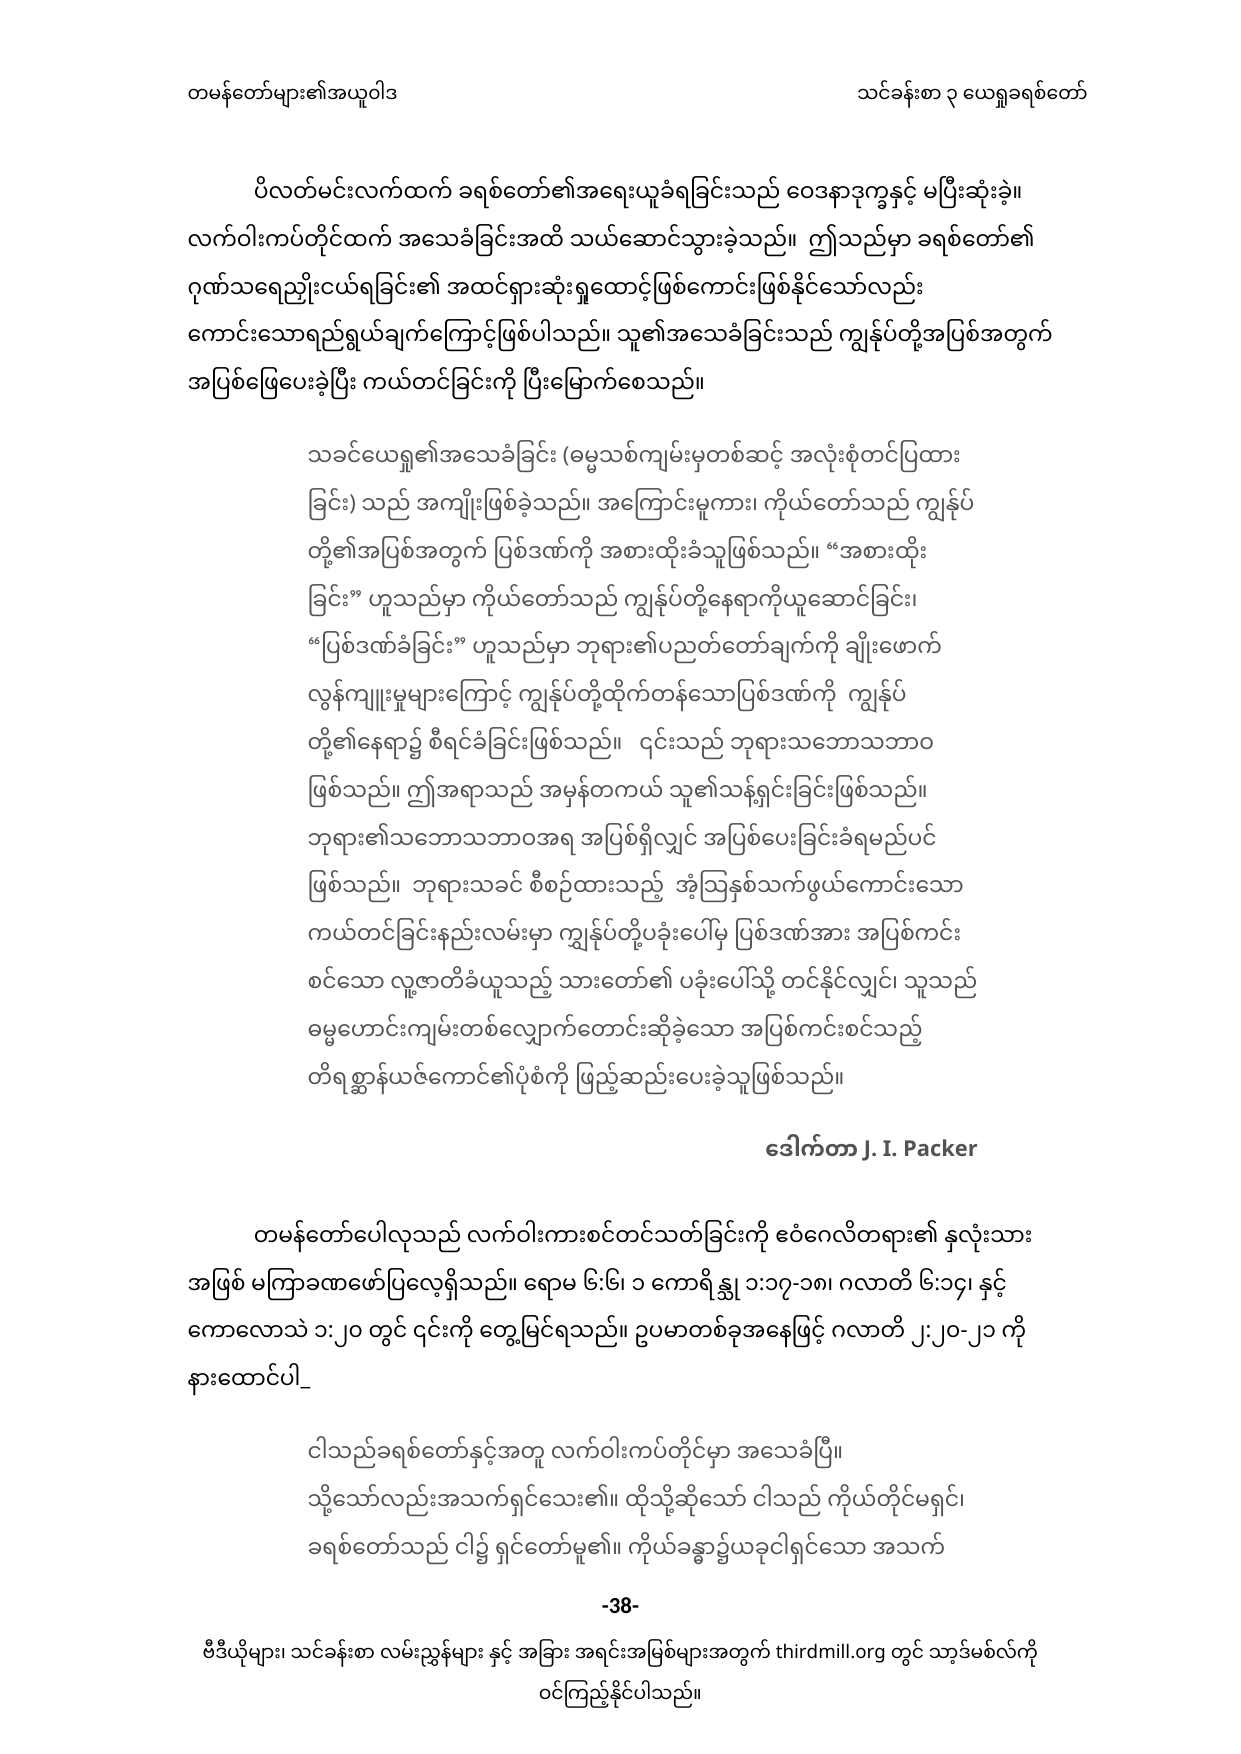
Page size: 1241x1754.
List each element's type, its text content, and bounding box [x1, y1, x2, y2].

text သခင်ယေရှု၏အသေခံခြင်း (ဓမ္မသစ်ကျမ်းမှတစ်ဆင့် အလုံးစုံတင်ပြထားခြင်း) သည် အကျိုးဖြစ်ခဲ့သည်။ အကြောင်းမူကား၊ ကိုယ်တော်သည် ကျွန်ုပ်တို့၏အပြစ်အတွက် ပြစ်ဒဏ်ကို အစားထိုးခံသူဖြစ်သည်။ “အစားထိုးခြင်း” ဟူသည်မှာ ကိုယ်တော်သည် ကျွန်ုပ်တို့နေရာကိုယူဆောင်ခြင်း၊ “ပြစ်ဒဏ်ခံခြင်း” ဟူသည်မှာ ဘုရား၏ပညတ်တော်ချက်ကို ချိုးဖောက်လွန်ကျူးမှုများကြောင့် ကျွန်ုပ်တို့ထိုက်တန်သောပြစ်ဒဏ်ကို ကျွန်ုပ်တို့၏နေရာ၌ စီရင်ခံခြင်းဖြစ်သည်။ ၎င်းသည် ဘုရားသဘောသဘာဝ ဖြစ်သည်။ ဤအရာသည် အမှန်တကယ် သူ၏သန့်ရှင်းခြင်းဖြစ်သည်။ ဘုရား၏သဘောသဘာဝအရ အပြစ်ရှိလျှင် အပြစ်ပေးခြင်းခံရမည်ပင်ဖြစ်သည်။ ဘုရားသခင် စီစဉ်ထားသည့် အံ့သြနှစ်သက်ဖွယ်ကောင်းသော ကယ်တင်ခြင်းနည်းလမ်းမှာ ကျွှန်ုပ်တို့ပခုံးပေါ်မှ ပြစ်ဒဏ်အား အပြစ်ကင်းစင်သော လူ့ဇာတိခံယူသည့် သားတော်၏ ပခုံးပေါ်သို့ တင်နိုင်လျှင်၊ သူသည် ဓမ္မဟောင်းကျမ်းတစ်လျှောက်တောင်းဆိုခဲ့သော အပြစ်ကင်းစင်သည့် တိရစ္ဆာန်ယဇ်ကောင်၏ပုံစံကို ဖြည့်ဆည်းပေးခဲ့သူဖြစ်သည်။ [307, 433, 978, 1103]
text ပိလတ်မင်းလက်ထက် ခရစ်တော်၏အရေးယူခံရခြင်းသည် ဝေဒနာဒုက္ခနှင့် မပြီးဆုံးခဲ့။ လက်ဝါးကပ်တိုင်ထက် အသေခံခြင်းအထိ သယ်ဆောင်သွားခဲ့သည်။ ဤသည်မှာ ခရစ်တော်၏ ဂုဏ်သရေညှိုးငယ်ရခြင်း၏ အထင်ရှားဆုံးရှုထောင့်ဖြစ်ကောင်းဖြစ်နိုင်သော်လည်း ကောင်းသောရည်ရွယ်ချက်ကြောင့်ဖြစ်ပါသည်။ သူ၏အသေခံခြင်းသည် ကျွန်ုပ်တို့အပြစ်အတွက် အပြစ်ဖြေပေးခဲ့ပြီး ကယ်တင်ခြင်းကို ပြီးမြောက်စေသည်။ [187, 169, 1053, 408]
text တမန်တော်ပေါလုသည် လက်ဝါးကားစင်တင်သတ်ခြင်းကို ဧဝံဂေလိတရား၏ နှလုံးသားအဖြစ် မကြာခဏဖော်ပြလေ့ရှိသည်။ ရောမ ၆:၆၊ ၁ ကောရိန္သု ၁:၁၇-၁၈၊ ဂလာတိ ၆:၁၄၊ နှင့် ကောလောသဲ ၁:၂၀ တွင် ၎င်းကို တွေ့မြင်ရသည်။ ဥပမာတစ်ခုအနေဖြင့် ဂလာတိ ၂:၂၀-၂၁ ကို နားထောင်ပါ_ [187, 1213, 1053, 1404]
text ဒေါက်တာ J. I. Packer [187, 1128, 978, 1176]
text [307, 1429, 978, 1573]
